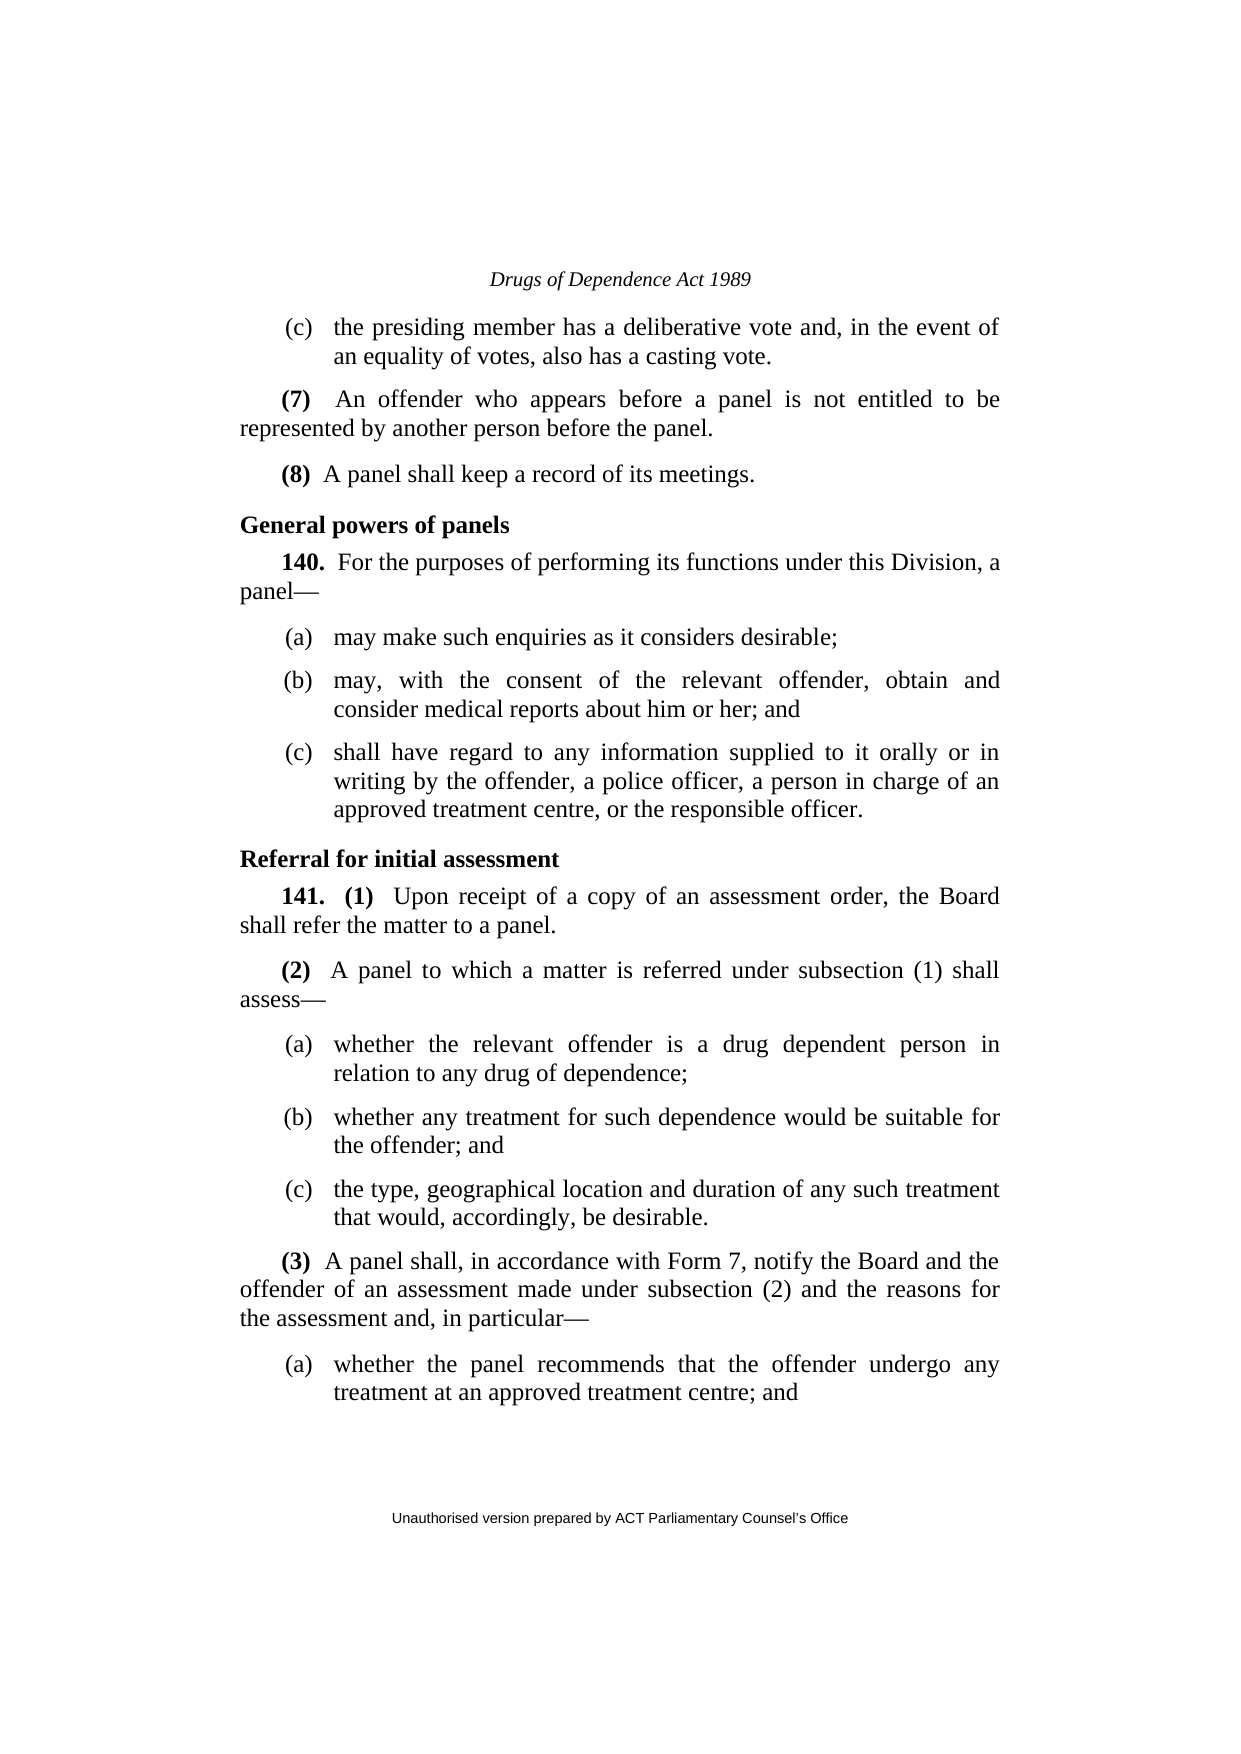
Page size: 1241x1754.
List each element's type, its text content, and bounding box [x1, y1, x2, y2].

text (a) may make such enquiries as it considers desirable; [239, 622, 1001, 650]
text 140. For the purposes of performing its functions under this Division, a panel— [239, 547, 1001, 605]
text (b) whether any treatment for such dependence would be suitable for the offender; and [239, 1102, 1001, 1159]
text (3) A panel shall, in accordance with Form 7, notify the Board and the offender of an assessment made under subsection (2) and the reasons for the assessment and, in particular— [239, 1246, 1001, 1332]
text (a) whether the panel recommends that the offender undergo any treatment at an approved treatment centre; and [239, 1349, 1001, 1406]
text 141. (1) Upon receipt of a copy of an assessment order, the Board shall refer the matter to a panel. [239, 881, 1001, 939]
text (b) may, with the consent of the relevant offender, obtain and consider medical reports about him or her; and [239, 665, 1001, 722]
text (c) shall have regard to any information supplied to it orally or in writing by the offender, a police officer, a person in charge of an approved treatment centre, or the responsible officer. [239, 737, 1001, 823]
text (a) whether the relevant offender is a drug dependent person in relation to any drug of dependence; [239, 1029, 1001, 1087]
text (2) A panel to which a matter is referred under subsection (1) shall assess— [239, 955, 1001, 1013]
subtitle General powers of panels [239, 510, 1001, 539]
text (7) An offender who appears before a panel is not entitled to be represented by another person before the panel. [239, 384, 1001, 442]
subtitle Referral for initial assessment [239, 844, 1001, 873]
text (c) the presiding member has a deliberative vote and, in the event of an equality of votes, also has a casting vote. [239, 312, 1001, 370]
text (8) A panel shall keep a record of its meetings. [239, 459, 1001, 487]
text (c) the type, geographical location and duration of any such treatment that would, accordingly, be desirable. [239, 1174, 1001, 1231]
